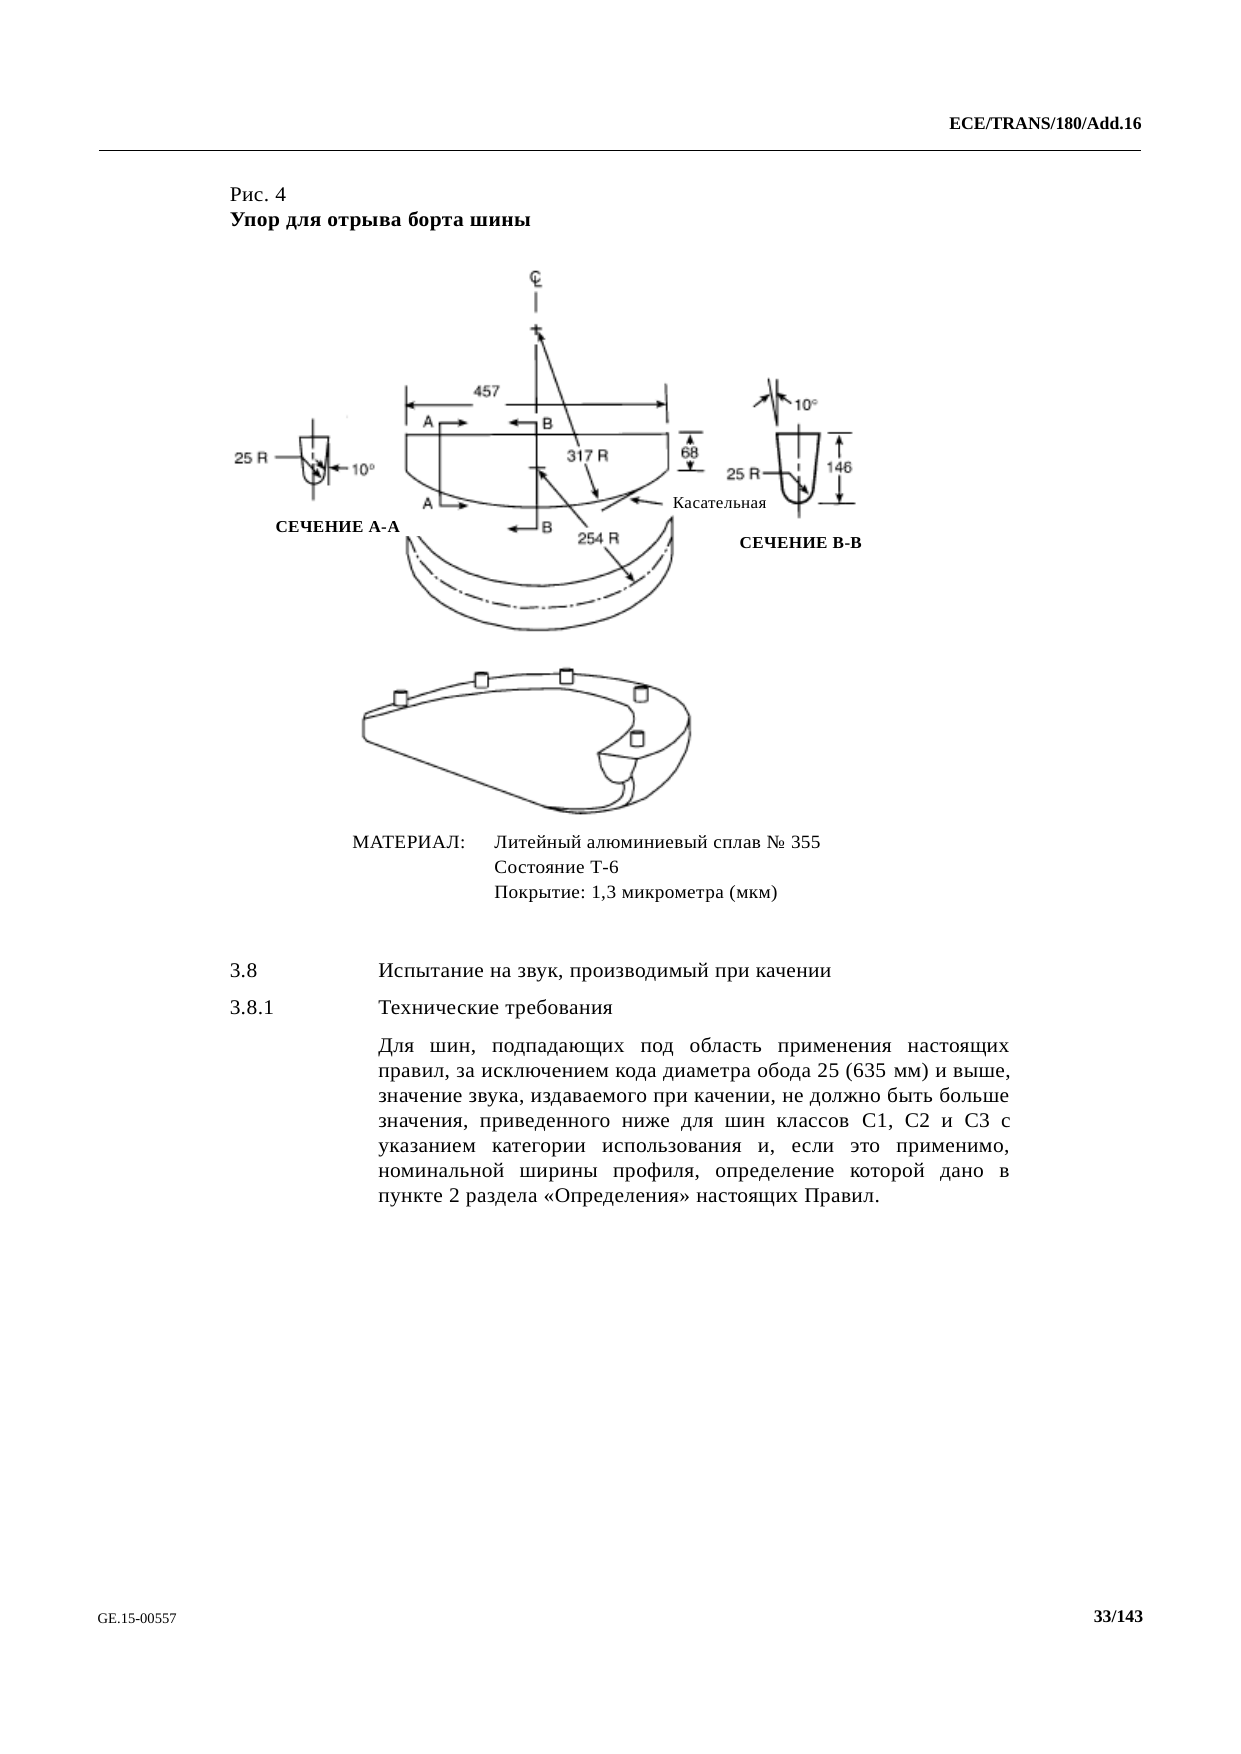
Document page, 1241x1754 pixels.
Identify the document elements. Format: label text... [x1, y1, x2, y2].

text Для шин, подпадающих под область применения настоящих правил, за исключением кода диаметра обода 25 (635 мм) и выше, значение звука, издаваемого при качении, не должно быть больше значения, приведенного ниже для шин классов C1, C2 и C3 с указанием категории использования и, если это применимо, номинальной ширины профиля, определение которой дано в пункте 2 раздела «Определения» настоящих Правил. [229, 1032, 1011, 1207]
text 3.8 Испытание на звук, производимый при качении [229, 957, 1011, 982]
text Рис. 4 Упор для отрыва борта шины [229, 181, 1011, 231]
picture [229, 268, 859, 920]
text 3.8.1 Технические требования [229, 994, 1011, 1019]
